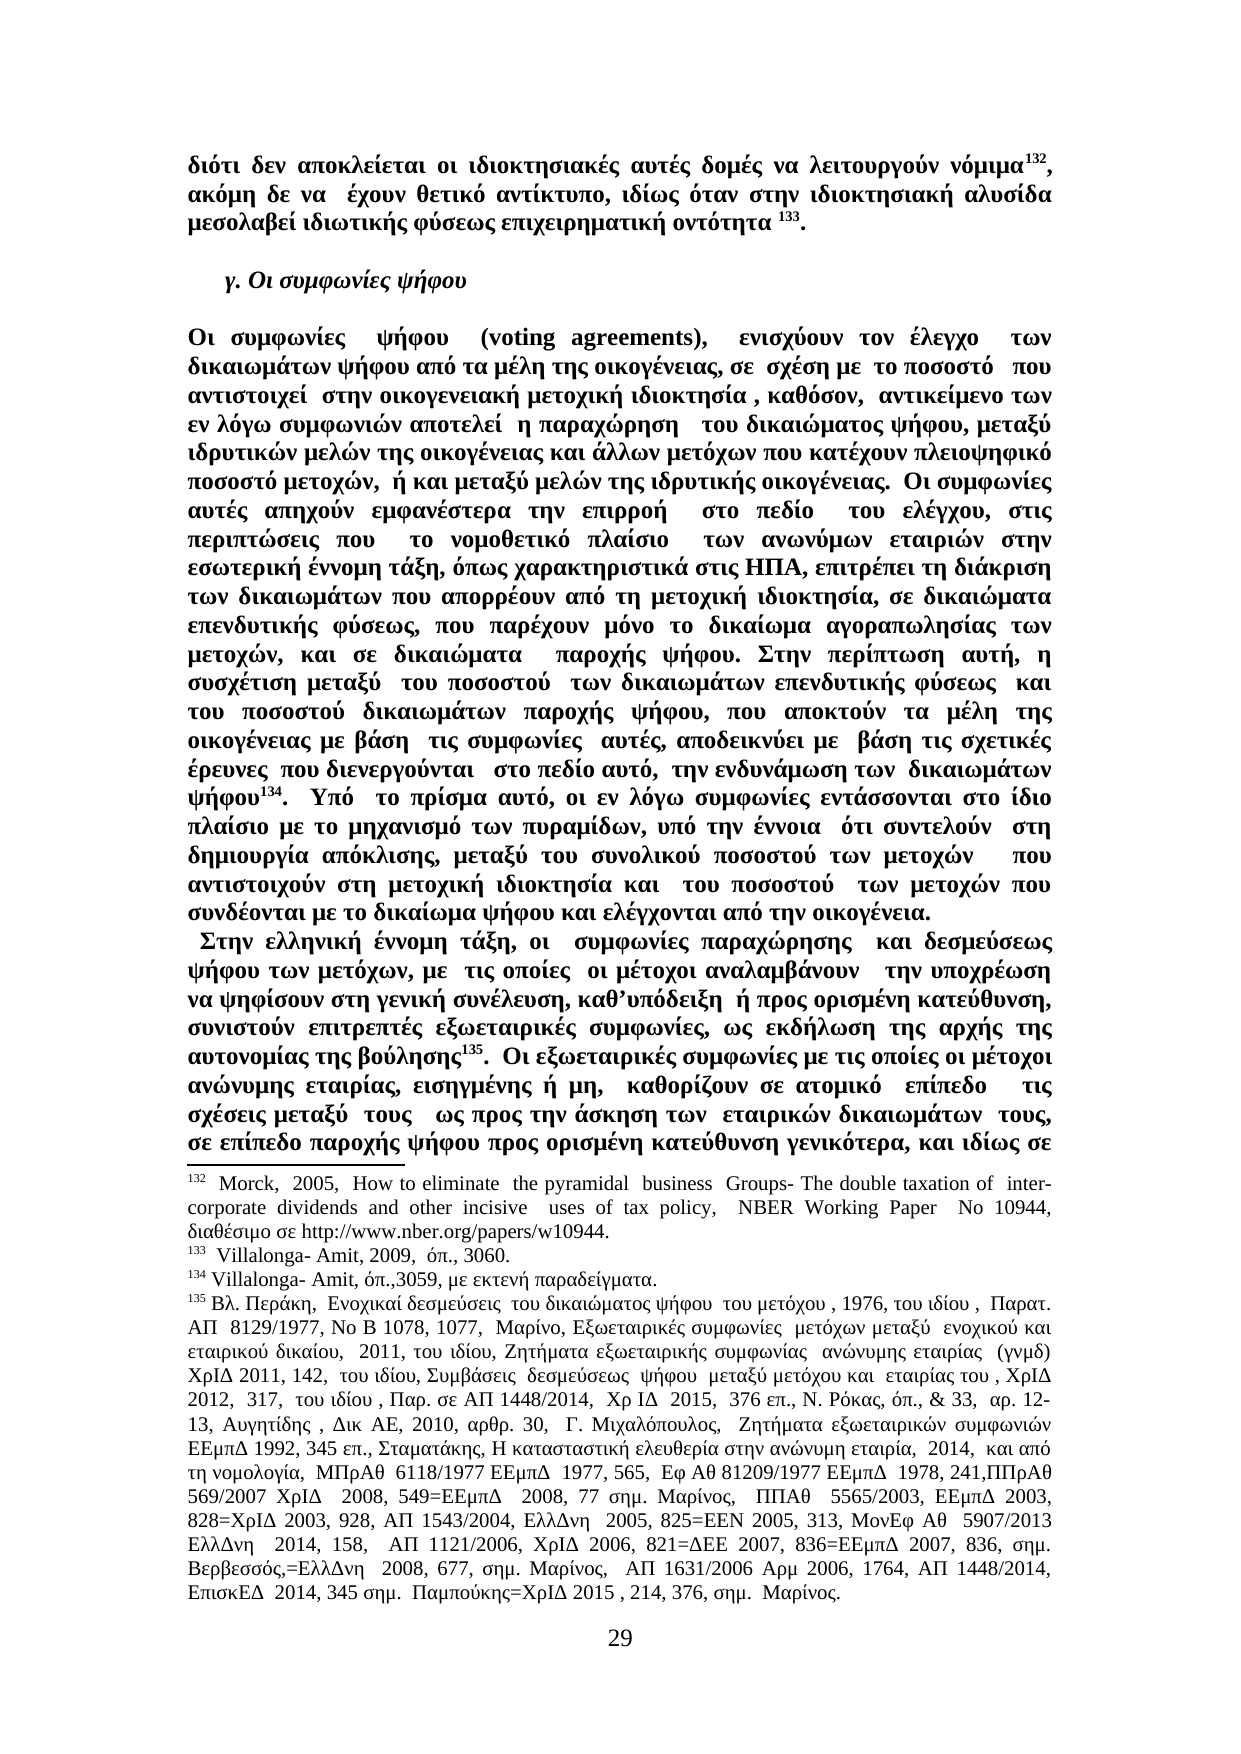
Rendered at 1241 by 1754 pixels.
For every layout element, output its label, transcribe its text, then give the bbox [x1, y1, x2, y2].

list γ. Οι συμφωνίες ψήφου [225, 265, 1053, 294]
text Στην ελληνική έννομη τάξη, οι συμφωνίες παραχώρησης και δεσμεύσεως ψήφου των μετόχων, με τις οποίες οι μέτοχοι αναλαμβάνουν την υποχρέωση να ψηφίσουν στη γενική συνέλευση, καθ’υπόδειξη ή προς ορισμένη κατεύθυνση, συνιστούν επιτρεπτές εξωεταιρικές συμφωνίες, ως εκδήλωση της αρχής της αυτονομίας της βούλησης. Οι εξωεταιρικές συμφωνίες με τις οποίες οι μέτοχοι ανώνυμης εταιρίας, εισηγμένης ή μη, καθορίζουν σε ατομικό επίπεδο τις σχέσεις μεταξύ τους ως προς την άσκηση των εταιρικών δικαιωμάτων τους, σε επίπεδο παροχής ψήφου προς ορισμένη κατεύθυνση γενικότερα, και ιδίως σε ότι αφορά τη σύνθεση των μελών του διοικητικού συμβουλίου, σύμφωνα με την κρατούσα άποψη, παράγουν έννομες συνέπειες ενοχικού χαρακτήρα, που δεν επεκτείνονται στο πεδίο της εταιρικής – καταστατικής ρύθμισης, ώστε η υπαίτια μη τήρησή τους επιφέρει την ενοχικού δικαίου αξίωση αποζημίωσης, ενώ η ψήφος που δόθηκε κατά παράβαση της συμφωνίας είναι έγκυρη. Ωστόσο, τα όρια εγκυρότητας των συμφωνιών αυτών προσδιορίζονται, με βάση την κρατούσα άποψη αλλά και την πλέον πρόσφατη απόφαση ΑΠ 1448/2014, από τις διατάξεις του καταστατικού της συγκεκριμένης εταιρίας, τις αναγκαστικού χαρακτήρα διατάξεις της α.ε. , τις γενικές αρχές της και το εταιρικό συμφέρον . Η αντίληψη αυτή, που επιδέχεται κριτική προσέγγιση από μέρος της θεωρίας, προσδιορίζει δικαιοθεωρητικά με ιδιαίτερη αυστηρότητα τα όρια του επιτρεπτού των συμφωνιών αυτών, με αποτέλεσμα οι συμφωνίες αυτές να καθίστανται αμφίβολης εγκυρότητας στο πεδίο των οικογενειακών εισηγμένων εταιριών. Η διαμόρφωση του περιεχομένου των συμφωνιών αυτών, υπό την προεκτεθείσα ανάλυση, αποσκοπεί στην ενίσχυση του ελέγχου της οικογένειας, μέσω της ανάληψης δέσμευσης των μετόχων να ψηφίσουν προς ορισμένη κατεύθυνση, ιδίως αναφορικά με τη σύνθεση του διοικητικού συμβουλίου, ώστε να διασφαλίζεται η υπερεκπροσώπηση της οικογένειας στο δ.σ., , δηλαδή ο διορισμός υψηλότερου αριθμού μελών του δ.σ. σε σχέση με το ποσοστό της μετοχικής τους ιδιοκτησίας. Υπό το πρίσμα αυτό, οι συμφωνίες αυτές υπόκεινται σε έλεγχο, ως προς το εάν αντιβαίνουν σε διατάξεις του καταστατικού, εάν αντίκεινται στα χρηστά ήθη ή το εταιρικό συμφέρον, που έχει βαρύνουσα σημασία στο πεδίο των εισηγμένων εταιριών διότι ανάγεται σε πρωταρχική υποχρέωση των μετόχων κατά ρητή επιταγή του άρθρου 1 του Ν. 3016/2002 για την Εταιρική Διακυβέρνηση, ή καταστρατηγούν απαγορευτικές διατάξεις του νόμου , που εν προκειμένω αναφέρονται στις σχετικές διατάξεις του άρθρου 2 του Ν. 3016 /2002 που ρυθμίζει τη σύνθεση του δ.σ. εισηγμένων εταιριών και την παρουσία ανεξάρτητων, εκτελεστικών και μη εκτελεστικών μελών . Στο πλαίσιο αυτό, κατά την άποψή μας, η ανάληψη υπέρμετρης δέσμευσης των μετόχων, για ιδιαίτερα μακροχρόνιο διάστημα, ή εφόσον συνάγεται από το περιεχόμενο της συμφωνίας για παράδειγμα η ουσιαστική κατάλυση του δικαιώματος ψήφου για τους μετόχους της μειοψηφίας, μπορεί να συνεπάγεται , υπό τις συνολικές περιστάσεις της ένδικης περίπτωσης, την ακυρότητα της σχετικής συμφωνίας λόγω αντίθεσης στα χρηστά ήθη, αλλά και στις αναγκαστικού δικαίου διατάξεις της α.ε. για την άσκηση του δικαιώματος ψήφου από τους μετόχους (άρθρο 30 παρ. 1εδ. 1 Ν. 2190/20). [187, 926, 1053, 1156]
text Στο πεδίο των επιδράσεων στην εταιρική αποδοτικότητα και αξία, είναι αξιοσημείωτες οι αμφίρροπες συνέπειες , διότι κατ’αρχάς διαπιστώνεται ότι αφενός μεν ο μηχανισμός των πυραμίδων, ιδίως σε συνδυασμό με το μηχανισμό της κατηγοριοποίησης των μετοχών, μπορεί να αποτελέσει μεθοδολογικό εργαλείο ιδιοποίησης των περιουσιακών στοιχείων της οικογενειακής επιχείρησης από τα μέλη της οικογένειας, και εντεύθεν εξοβελισμού της μειοψηφίας των μετόχων. Ωστόσο , επισημαίνονται και οι θετικές συνέπειες, διότι δεν αποκλείεται οι ιδιοκτησιακές αυτές δομές να λειτουργούν νόμιμα, ακόμη δε να έχουν θετικό αντίκτυπο, ιδίως όταν στην ιδιοκτησιακή αλυσίδα μεσολαβεί ιδιωτικής φύσεως επιχειρηματική οντότητα . [187, 150, 1053, 236]
text Οι συμφωνίες ψήφου (voting agreements), ενισχύουν τον έλεγχο των δικαιωμάτων ψήφου από τα μέλη της οικογένειας, σε σχέση με το ποσοστό που αντιστοιχεί στην οικογενειακή μετοχική ιδιοκτησία , καθόσον, αντικείμενο των εν λόγω συμφωνιών αποτελεί η παραχώρηση του δικαιώματος ψήφου, μεταξύ ιδρυτικών μελών της οικογένειας και άλλων μετόχων που κατέχουν πλειοψηφικό ποσοστό μετοχών, ή και μεταξύ μελών της ιδρυτικής οικογένειας. Οι συμφωνίες αυτές απηχούν εμφανέστερα την επιρροή στο πεδίο του ελέγχου, στις περιπτώσεις που το νομοθετικό πλαίσιο των ανωνύμων εταιριών στην εσωτερική έννομη τάξη, όπως χαρακτηριστικά στις ΗΠΑ, επιτρέπει τη διάκριση των δικαιωμάτων που απορρέουν από τη μετοχική ιδιοκτησία, σε δικαιώματα επενδυτικής φύσεως, που παρέχουν μόνο το δικαίωμα αγοραπωλησίας των μετοχών, και σε δικαιώματα παροχής ψήφου. Στην περίπτωση αυτή, η συσχέτιση μεταξύ του ποσοστού των δικαιωμάτων επενδυτικής φύσεως και του ποσοστού δικαιωμάτων παροχής ψήφου, που αποκτούν τα μέλη της οικογένειας με βάση τις συμφωνίες αυτές, αποδεικνύει με βάση τις σχετικές έρευνες που διενεργούνται στο πεδίο αυτό, την ενδυνάμωση των δικαιωμάτων ψήφου. Υπό το πρίσμα αυτό, οι εν λόγω συμφωνίες εντάσσονται στο ίδιο πλαίσιο με το μηχανισμό των πυραμίδων, υπό την έννοια ότι συντελούν στη δημιουργία απόκλισης, μεταξύ του συνολικού ποσοστού των μετοχών που αντιστοιχούν στη μετοχική ιδιοκτησία και του ποσοστού των μετοχών που συνδέονται με το δικαίωμα ψήφου και ελέγχονται από την οικογένεια. [187, 322, 1053, 926]
